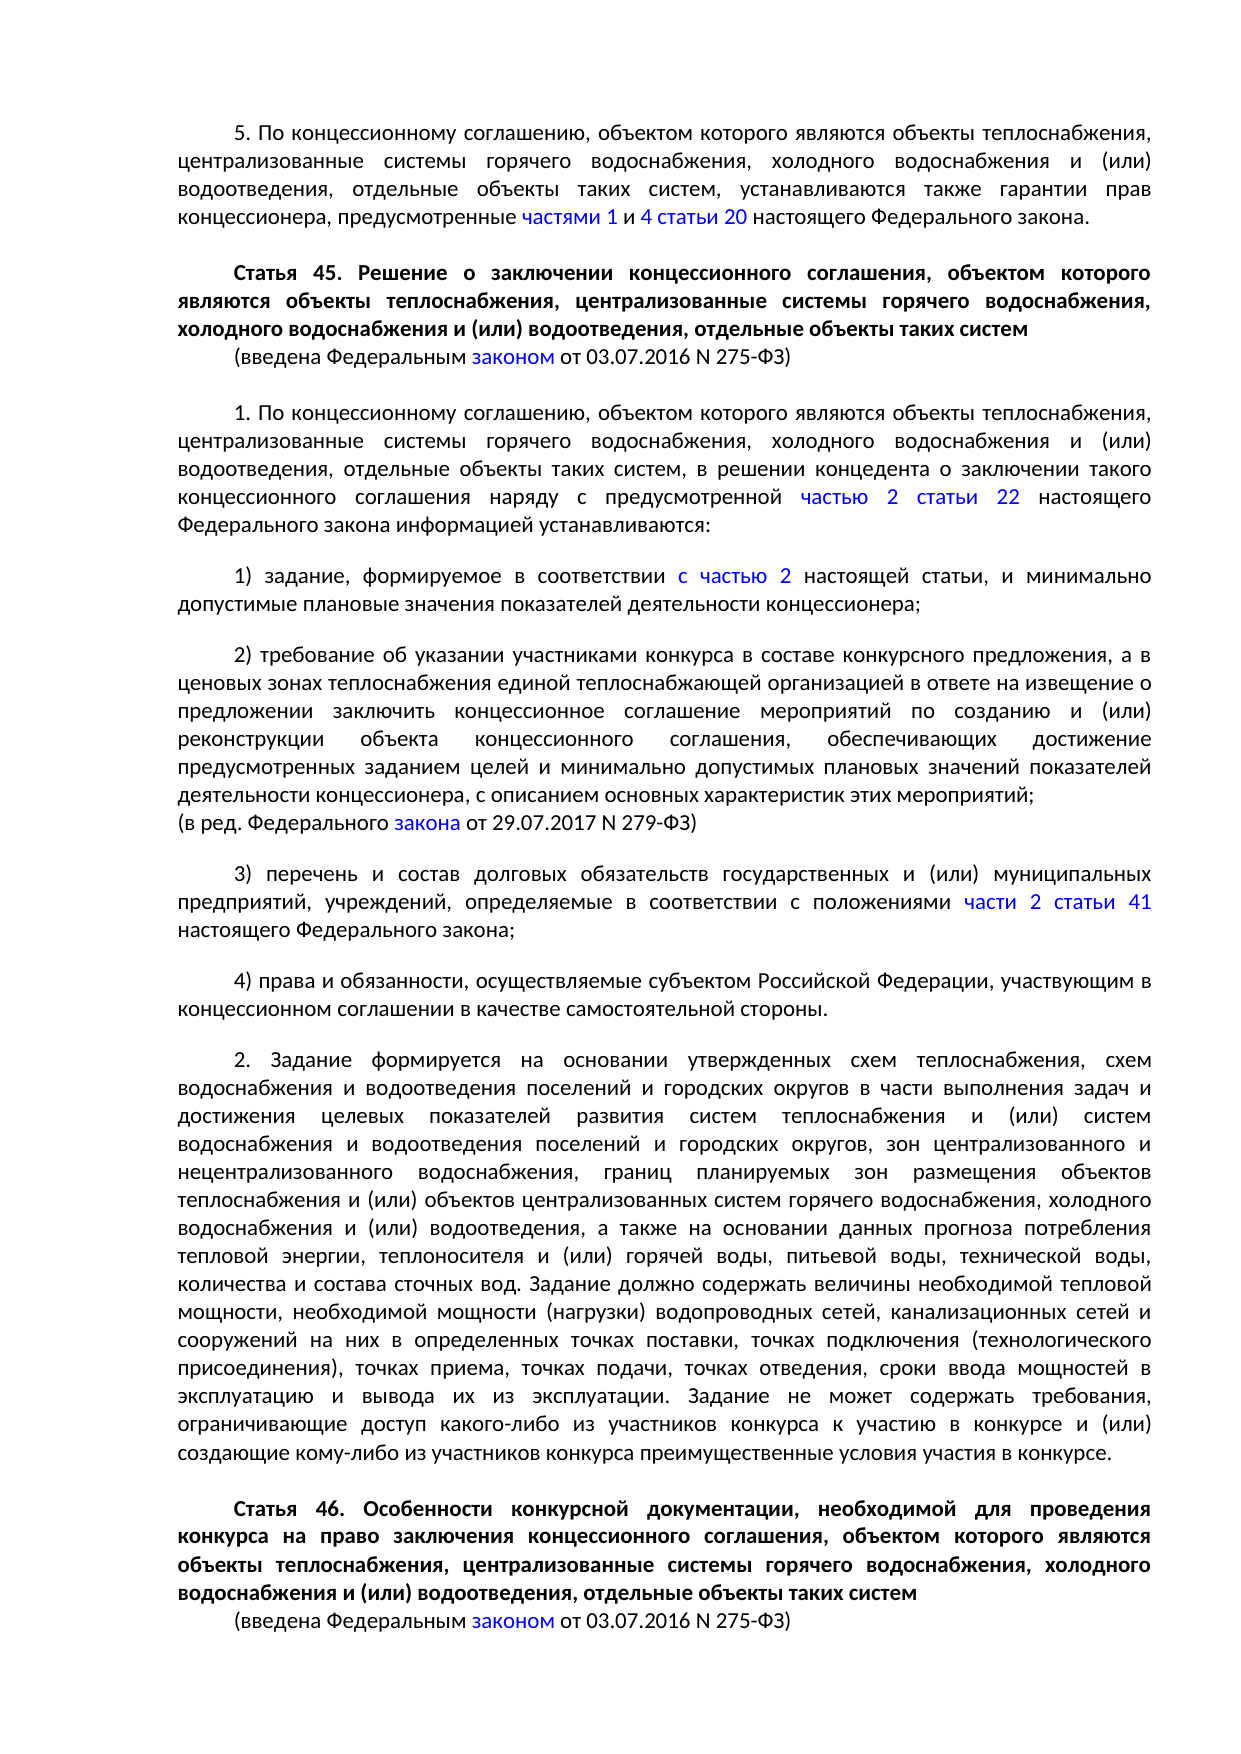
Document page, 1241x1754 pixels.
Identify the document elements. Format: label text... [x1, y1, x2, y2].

text 1. По концессионному соглашению, объектом которого являются объекты теплоснабжения, централизованные системы горячего водоснабжения, холодного водоснабжения и (или) водоотведения, отдельные объекты таких систем, в решении концедента о заключении такого концессионного соглашения наряду с предусмотренной частью 2 статьи 22 настоящего Федерального закона информацией устанавливаются: [177, 398, 1152, 538]
text 4) права и обязанности, осуществляемые субъектом Российской Федерации, участвующим в концессионном соглашении в качестве самостоятельной стороны. [177, 966, 1152, 1022]
title Статья 46. Особенности конкурсной документации, необходимой для проведения конкурса на право заключения концессионного соглашения, объектом которого являются объекты теплоснабжения, централизованные системы горячего водоснабжения, холодного водоснабжения и (или) водоотведения, отдельные объекты таких систем [177, 1494, 1152, 1606]
text 5. По концессионному соглашению, объектом которого являются объекты теплоснабжения, централизованные системы горячего водоснабжения, холодного водоснабжения и (или) водоотведения, отдельные объекты таких систем, устанавливаются также гарантии прав концессионера, предусмотренные частями 1 и 4 статьи 20 настоящего Федерального закона. [177, 118, 1152, 230]
text 2) требование об указании участниками конкурса в составе конкурсного предложения, а в ценовых зонах теплоснабжения единой теплоснабжающей организацией в ответе на извещение о предложении заключить концессионное соглашение мероприятий по созданию и (или) реконструкции объекта концессионного соглашения, обеспечивающих достижение предусмотренных заданием целей и минимально допустимых плановых значений показателей деятельности концессионера, с описанием основных характеристик этих мероприятий; [177, 640, 1152, 808]
text 2. Задание формируется на основании утвержденных схем теплоснабжения, схем водоснабжения и водоотведения поселений и городских округов в части выполнения задач и достижения целевых показателей развития систем теплоснабжения и (или) систем водоснабжения и водоотведения поселений и городских округов, зон централизованного и нецентрализованного водоснабжения, границ планируемых зон размещения объектов теплоснабжения и (или) объектов централизованных систем горячего водоснабжения, холодного водоснабжения и (или) водоотведения, а также на основании данных прогноза потребления тепловой энергии, теплоносителя и (или) горячей воды, питьевой воды, технической воды, количества и состава сточных вод. Задание должно содержать величины необходимой тепловой мощности, необходимой мощности (нагрузки) водопроводных сетей, канализационных сетей и сооружений на них в определенных точках поставки, точках подключения (технологического присоединения), точках приема, точках подачи, точках отведения, сроки ввода мощностей в эксплуатацию и вывода их из эксплуатации. Задание не может содержать требования, ограничивающие доступ какого-либо из участников конкурса к участию в конкурсе и (или) создающие кому-либо из участников конкурса преимущественные условия участия в конкурсе. [177, 1045, 1152, 1466]
text 1) задание, формируемое в соответствии с частью 2 настоящей статьи, и минимально допустимые плановые значения показателей деятельности концессионера; [177, 561, 1152, 617]
text (введена Федеральным законом от 03.07.2016 N 275-ФЗ) [177, 342, 1152, 370]
text (введена Федеральным законом от 03.07.2016 N 275-ФЗ) [177, 1606, 1152, 1634]
text 3) перечень и состав долговых обязательств государственных и (или) муниципальных предприятий, учреждений, определяемые в соответствии с положениями части 2 статьи 41 настоящего Федерального закона; [177, 859, 1152, 943]
title Статья 45. Решение о заключении концессионного соглашения, объектом которого являются объекты теплоснабжения, централизованные системы горячего водоснабжения, холодного водоснабжения и (или) водоотведения, отдельные объекты таких систем [177, 258, 1152, 342]
text (в ред. Федерального закона от 29.07.2017 N 279-ФЗ) [177, 808, 1152, 836]
